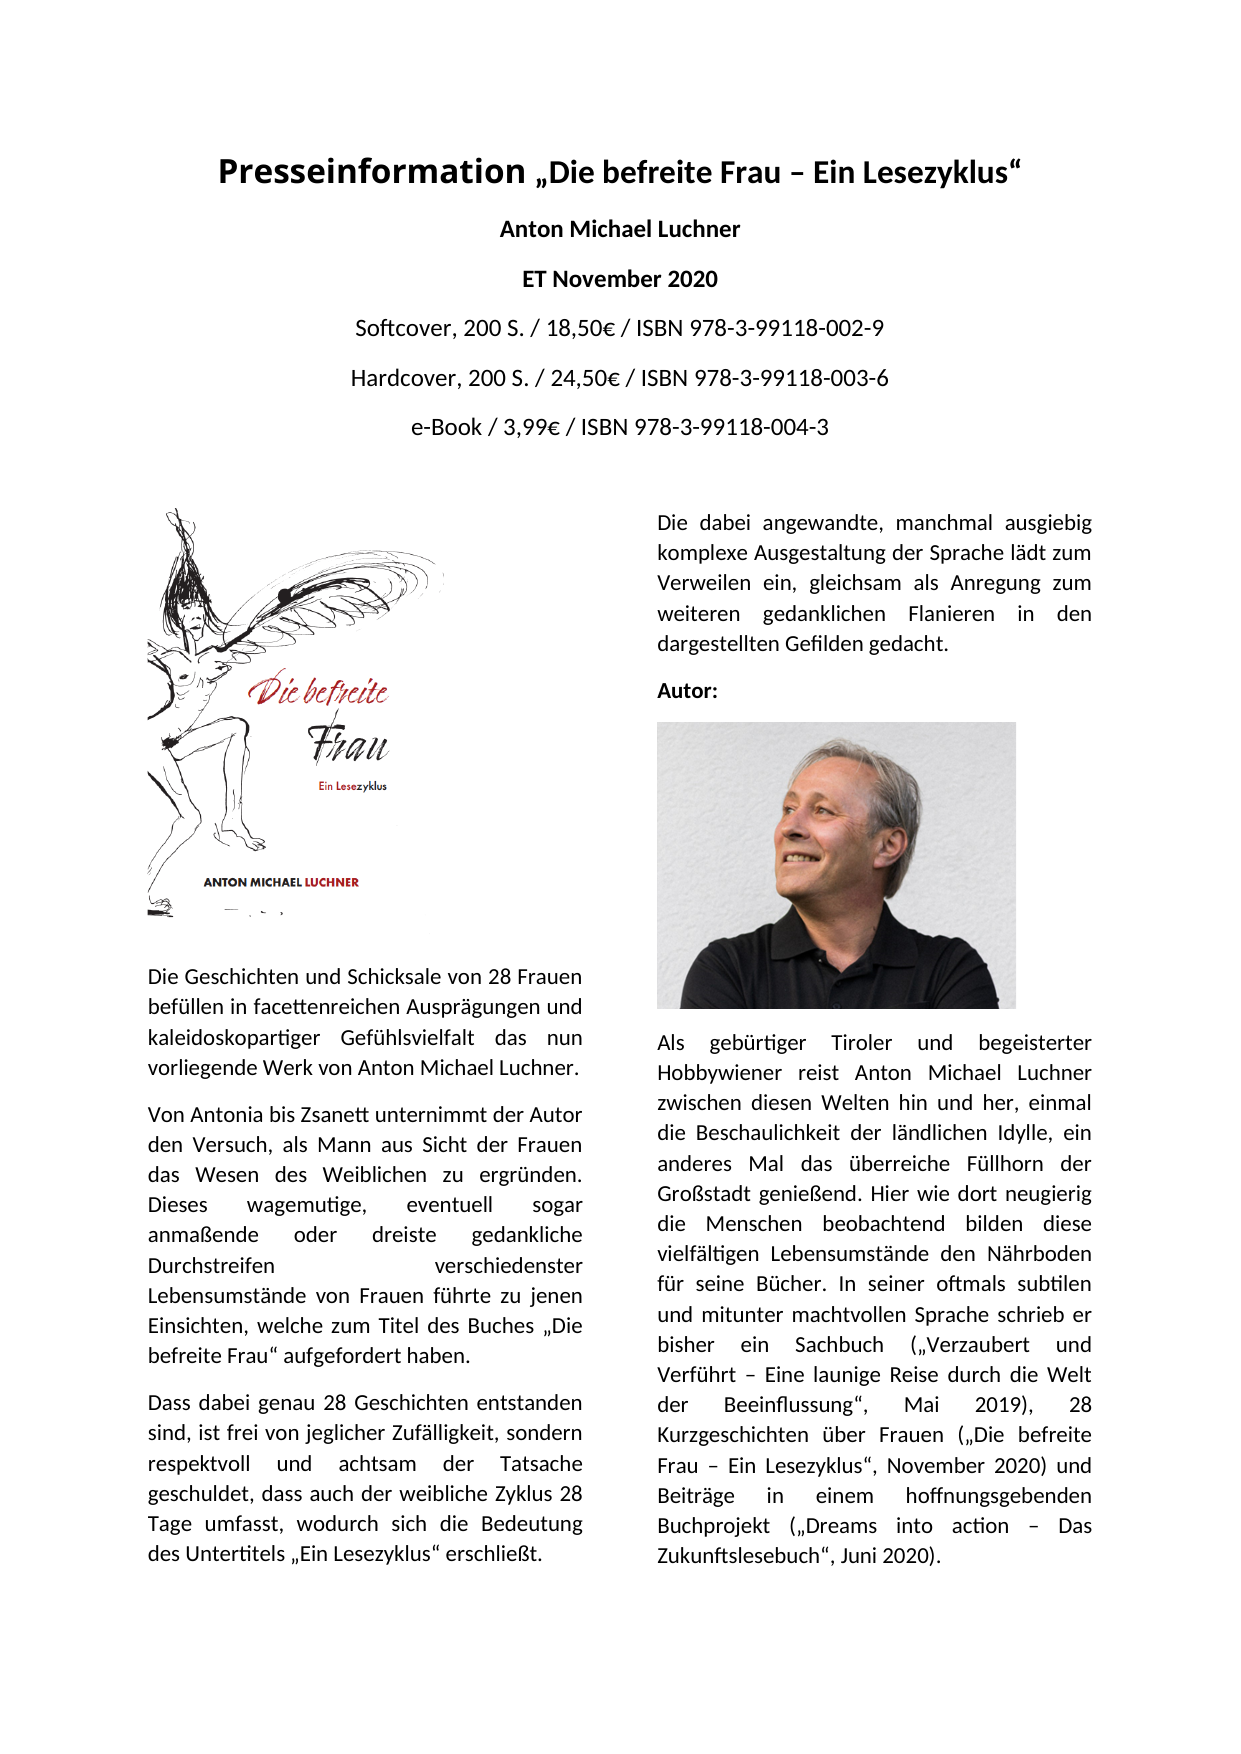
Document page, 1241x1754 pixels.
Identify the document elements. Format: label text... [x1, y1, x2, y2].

text Autor: [657, 676, 1093, 704]
picture [147, 508, 444, 944]
text Als gebürtiger Tiroler und begeisterter Hobbywiener reist Anton Michael Luchner zwischen diesen Welten hin und her, einmal die Beschaulichkeit der ländlichen Idylle, ein anderes Mal das überreiche Füllhorn der Großstadt genießend. Hier wie dort neugierig die Menschen beobachtend bilden diese vielfältigen Lebensumstände den Nährboden für seine Bücher. In seiner oftmals subtilen und mitunter machtvollen Sprache schrieb er bisher ein Sachbuch („Verzaubert und Verführt – Eine launige Reise durch die Welt der Beeinflussung“, Mai 2019), 28 Kurzgeschichten über Frauen („Die befreite Frau – Ein Lesezyklus“, November 2020) und Beiträge in einem hoffnungsgebenden Buchprojekt („Dreams into action – Das Zukunftslesebuch“, Juni 2020). [657, 1028, 1093, 1569]
text Softcover, 200 S. / 18,50€ / ISBN 978-3-99118-002-9 [148, 312, 1093, 343]
text e-Book / 3,99€ / ISBN 978-3-99118-004-3 [148, 412, 1093, 442]
text Presseinformation „Die befreite Frau – Ein Lesezyklus“ [148, 148, 1093, 193]
text Dass dabei genau 28 Geschichten entstanden sind, ist frei von jeglicher Zufälligkeit, sondern respektvoll und achtsam der Tatsache geschuldet, dass auch der weibliche Zyklus 28 Tage umfasst, wodurch sich die Bedeutung des Untertitels „Ein Lesezyklus“ erschließt. [148, 1388, 583, 1567]
picture [657, 722, 1017, 1009]
text Von Antonia bis Zsanett unternimmt der Autor den Versuch, als Mann aus Sicht der Frauen das Wesen des Weiblichen zu ergründen. Dieses wagemutige, eventuell sogar anmaßende oder dreiste gedankliche Durchstreifen verschiedenster Lebensumstände von Frauen führte zu jenen Einsichten, welche zum Titel des Buches „Die befreite Frau“ aufgefordert haben. [148, 1100, 583, 1369]
text Die Geschichten und Schicksale von 28 Frauen befüllen in facettenreichen Ausprägungen und kaleidoskopartiger Gefühlsvielfalt das nun vorliegende Werk von Anton Michael Luchner. [148, 962, 583, 1081]
text Anton Michael Luchner [148, 213, 1093, 244]
text Die dabei angewandte, manchmal ausgiebig komplexe Ausgestaltung der Sprache lädt zum Verweilen ein, gleichsam als Anregung zum weiteren gedanklichen Flanieren in den dargestellten Gefilden gedacht. [657, 508, 1093, 657]
text Hardcover, 200 S. / 24,50€ / ISBN 978-3-99118-003-6 [148, 362, 1093, 392]
text ET November 2020 [148, 263, 1093, 293]
